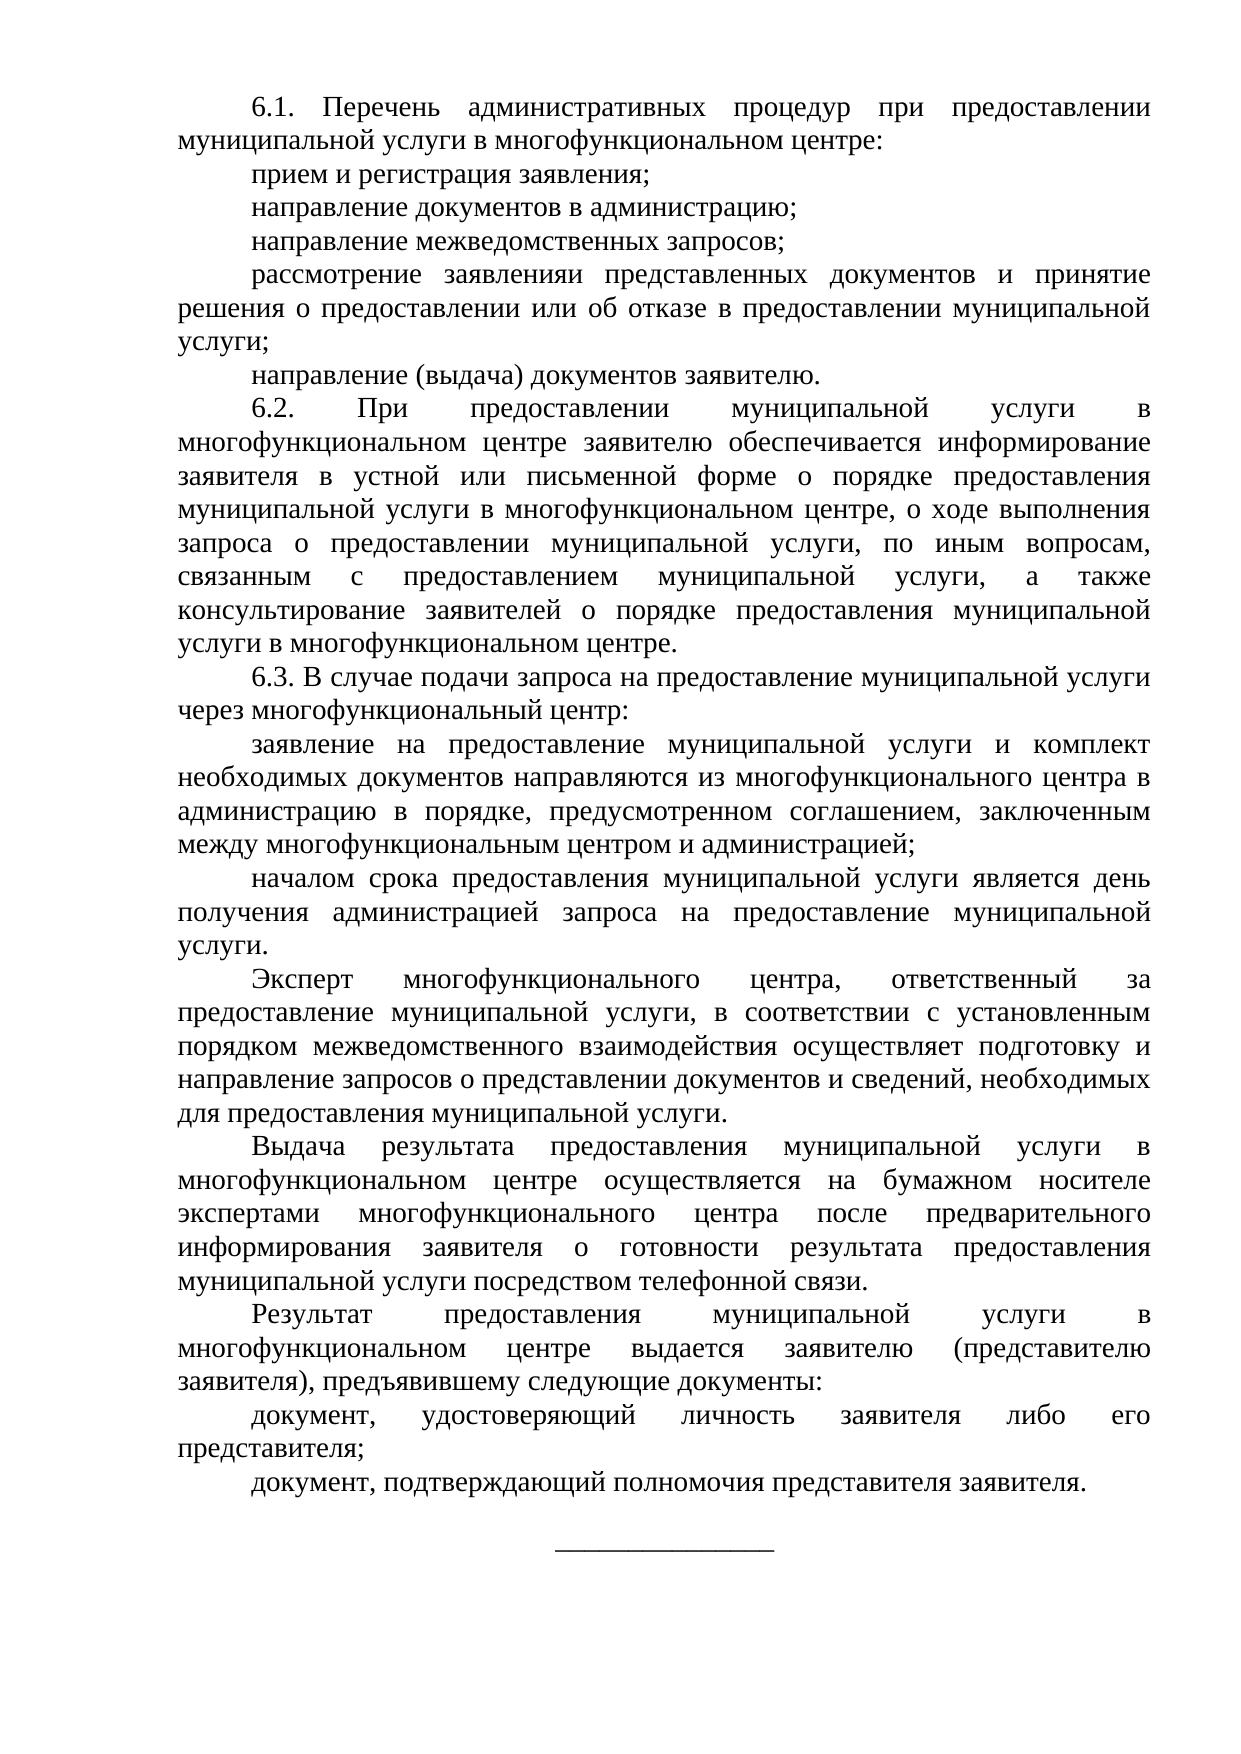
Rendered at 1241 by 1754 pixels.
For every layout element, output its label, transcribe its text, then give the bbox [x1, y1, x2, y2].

text началом срока предоставления муниципальной услуги является день получения администрацией запроса на предоставление муниципальной услуги. [177, 860, 1152, 961]
text Результат предоставления муниципальной услуги в многофункциональном центре выдается заявителю (представителю заявителя), предъявившему следующие документы: [177, 1296, 1152, 1397]
text направление документов в администрацию; [177, 189, 1152, 223]
text направление межведомственных запросов; [177, 223, 1152, 256]
text прием и регистрация заявления; [177, 156, 1152, 189]
text документ, удостоверяющий личность заявителя либо его представителя; [177, 1397, 1152, 1464]
text 6.3. В случае подачи запроса на предоставление муниципальной услуги через многофункциональный центр: [177, 659, 1152, 726]
text документ, подтверждающий полномочия представителя заявителя. [177, 1464, 1152, 1497]
text направление (выдача) документов заявителю. [177, 357, 1152, 391]
text 6.2. При предоставлении муниципальной услуги в многофункциональном центре заявителю обеспечивается информирование заявителя в устной или письменной форме о порядке предоставления муниципальной услуги в многофункциональном центре, о ходе выполнения запроса о предоставлении муниципальной услуги, по иным вопросам, связанным с предоставлением муниципальной услуги, а также консультирование заявителей о порядке предоставления муниципальной услуги в многофункциональном центре. [177, 391, 1152, 659]
text заявление на предоставление муниципальной услуги и комплект необходимых документов направляются из многофункционального центра в администрацию в порядке, предусмотренном соглашением, заключенным между многофункциональным центром и администрацией; [177, 726, 1152, 860]
text Эксперт многофункционального центра, ответственный за предоставление муниципальной услуги, в соответствии с установленным порядком межведомственного взаимодействия осуществляет подготовку и направление запросов о представлении документов и сведений, необходимых для предоставления муниципальной услуги. [177, 961, 1152, 1128]
text Выдача результата предоставления муниципальной услуги в многофункциональном центре осуществляется на бумажном носителе экспертами многофункционального центра после предварительного информирования заявителя о готовности результата предоставления муниципальной услуги посредством телефонной связи. [177, 1128, 1152, 1296]
text 6.1. Перечень административных процедур при предоставлении муниципальной услуги в многофункциональном центре: [177, 89, 1152, 156]
text рассмотрение заявленияи представленных документов и принятие решения о предоставлении или об отказе в предоставлении муниципальной услуги; [177, 256, 1152, 357]
text _______________ [177, 1521, 1152, 1555]
